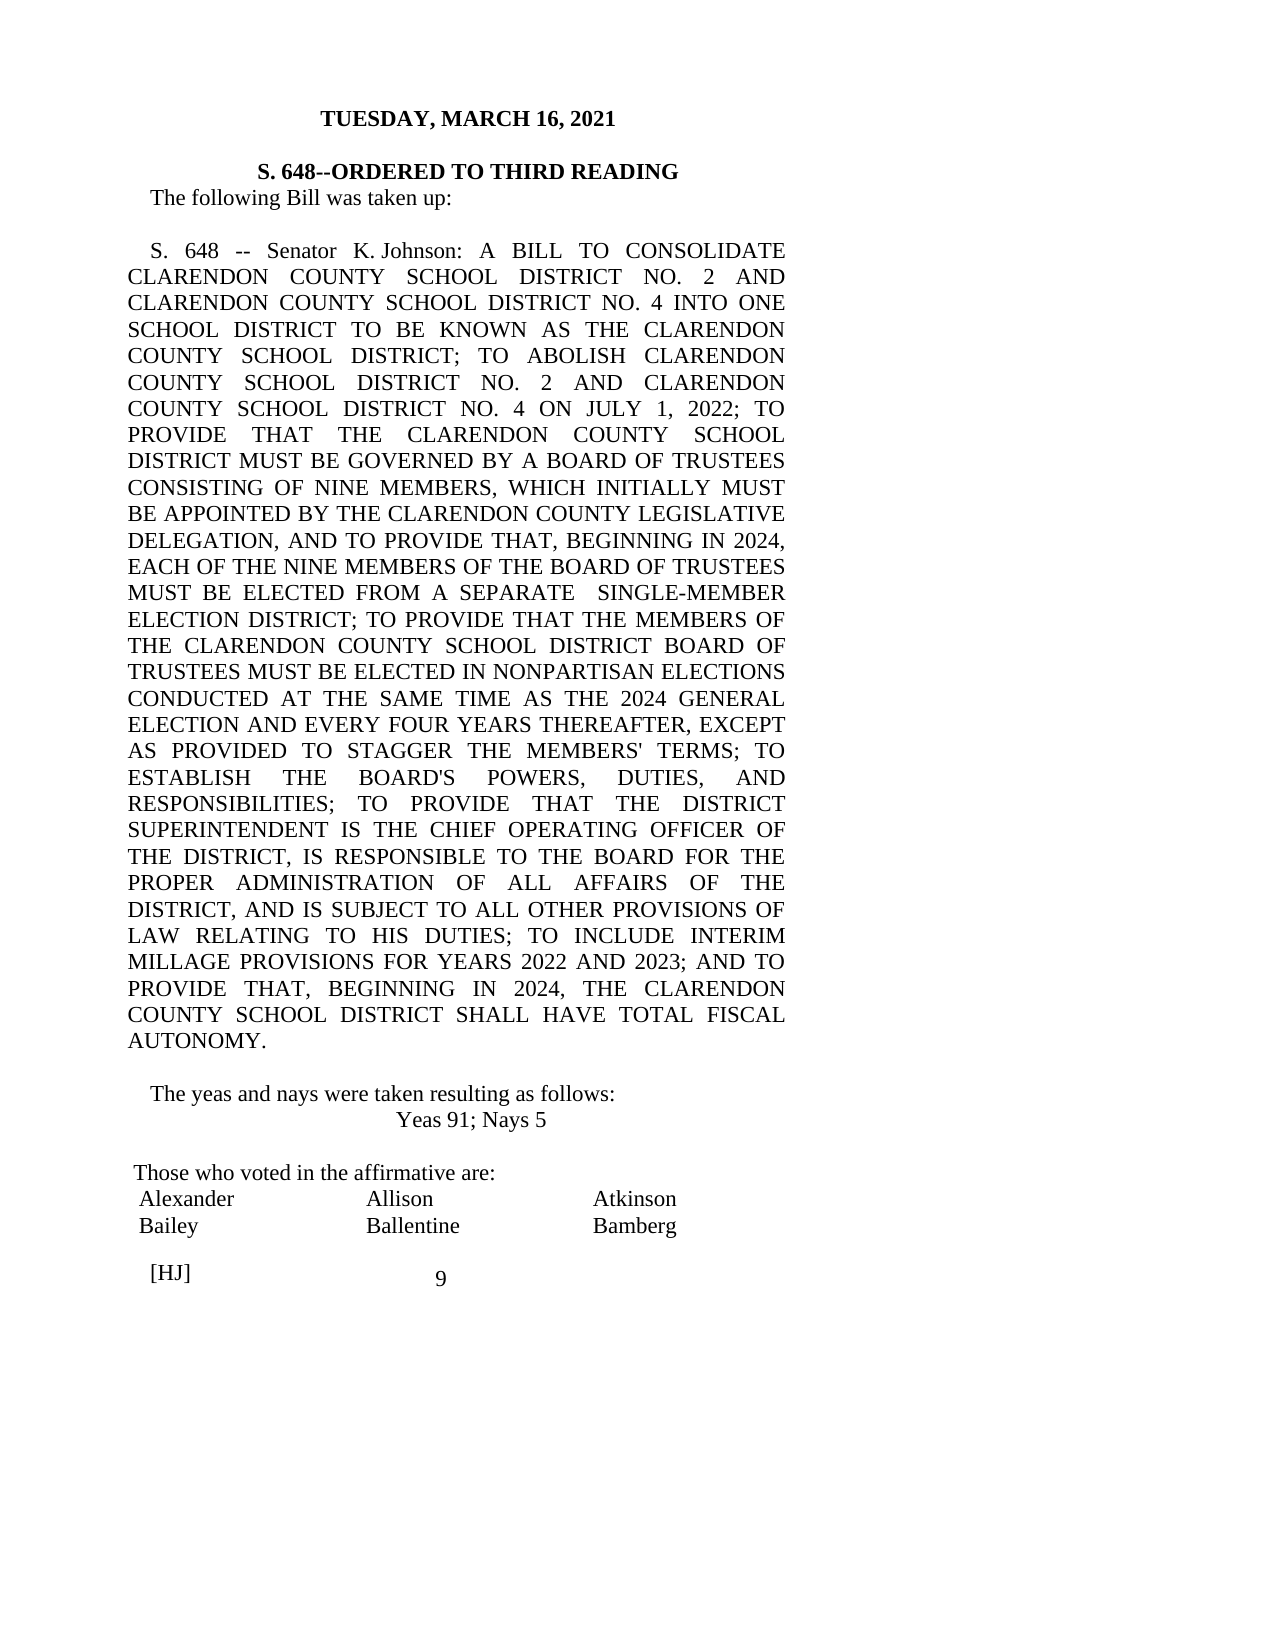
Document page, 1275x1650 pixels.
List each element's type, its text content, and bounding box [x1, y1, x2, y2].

text Those who voted in the affirmative are: [127, 1159, 786, 1186]
text The following Bill was taken up: [127, 184, 786, 210]
table_cell Bamberg [581, 1212, 808, 1238]
table_cell Ballentine [355, 1212, 581, 1238]
table_header Alexander [128, 1186, 354, 1212]
text The yeas and nays were taken resulting as follows: [127, 1080, 786, 1106]
text Yeas 91; Nays 5 [127, 1106, 786, 1133]
table_header Allison [355, 1186, 581, 1212]
table_cell Bailey [128, 1212, 354, 1238]
text S. 648--ORDERED TO THIRD READING [127, 158, 786, 184]
table_header Atkinson [581, 1186, 808, 1212]
text S. 648 -- Senator K. Johnson: A BILL TO CONSOLIDATE CLARENDON COUNTY SCHOOL DISTRICT NO. 2 AND CLARENDON COUNTY SCHOOL DISTRICT NO. 4 INTO ONE SCHOOL DISTRICT TO BE KNOWN AS THE CLARENDON COUNTY SCHOOL DISTRICT; TO ABOLISH CLARENDON COUNTY SCHOOL DISTRICT NO. 2 AND CLARENDON COUNTY SCHOOL DISTRICT NO. 4 ON JULY 1, 2022; TO PROVIDE THAT THE CLARENDON COUNTY SCHOOL DISTRICT MUST BE GOVERNED BY A BOARD OF TRUSTEES CONSISTING OF NINE MEMBERS, WHICH INITIALLY MUST BE APPOINTED BY THE CLARENDON COUNTY LEGISLATIVE DELEGATION, AND TO PROVIDE THAT, BEGINNING IN 2024, EACH OF THE NINE MEMBERS OF THE BOARD OF TRUSTEES MUST BE ELECTED FROM A SEPARATE SINGLE-MEMBER ELECTION DISTRICT; TO PROVIDE THAT THE MEMBERS OF THE CLARENDON COUNTY SCHOOL DISTRICT BOARD OF TRUSTEES MUST BE ELECTED IN NONPARTISAN ELECTIONS CONDUCTED AT THE SAME TIME AS THE 2024 GENERAL ELECTION AND EVERY FOUR YEARS THEREAFTER, EXCEPT AS PROVIDED TO STAGGER THE MEMBERS' TERMS; TO ESTABLISH THE BOARD'S POWERS, DUTIES, AND RESPONSIBILITIES; TO PROVIDE THAT THE DISTRICT SUPERINTENDENT IS THE CHIEF OPERATING OFFICER OF THE DISTRICT, IS RESPONSIBLE TO THE BOARD FOR THE PROPER ADMINISTRATION OF ALL AFFAIRS OF THE DISTRICT, AND IS SUBJECT TO ALL OTHER PROVISIONS OF LAW RELATING TO HIS DUTIES; TO INCLUDE INTERIM MILLAGE PROVISIONS FOR YEARS 2022 AND 2023; AND TO PROVIDE THAT, BEGINNING IN 2024, THE CLARENDON COUNTY SCHOOL DISTRICT SHALL HAVE TOTAL FISCAL AUTONOMY. [127, 237, 786, 1054]
